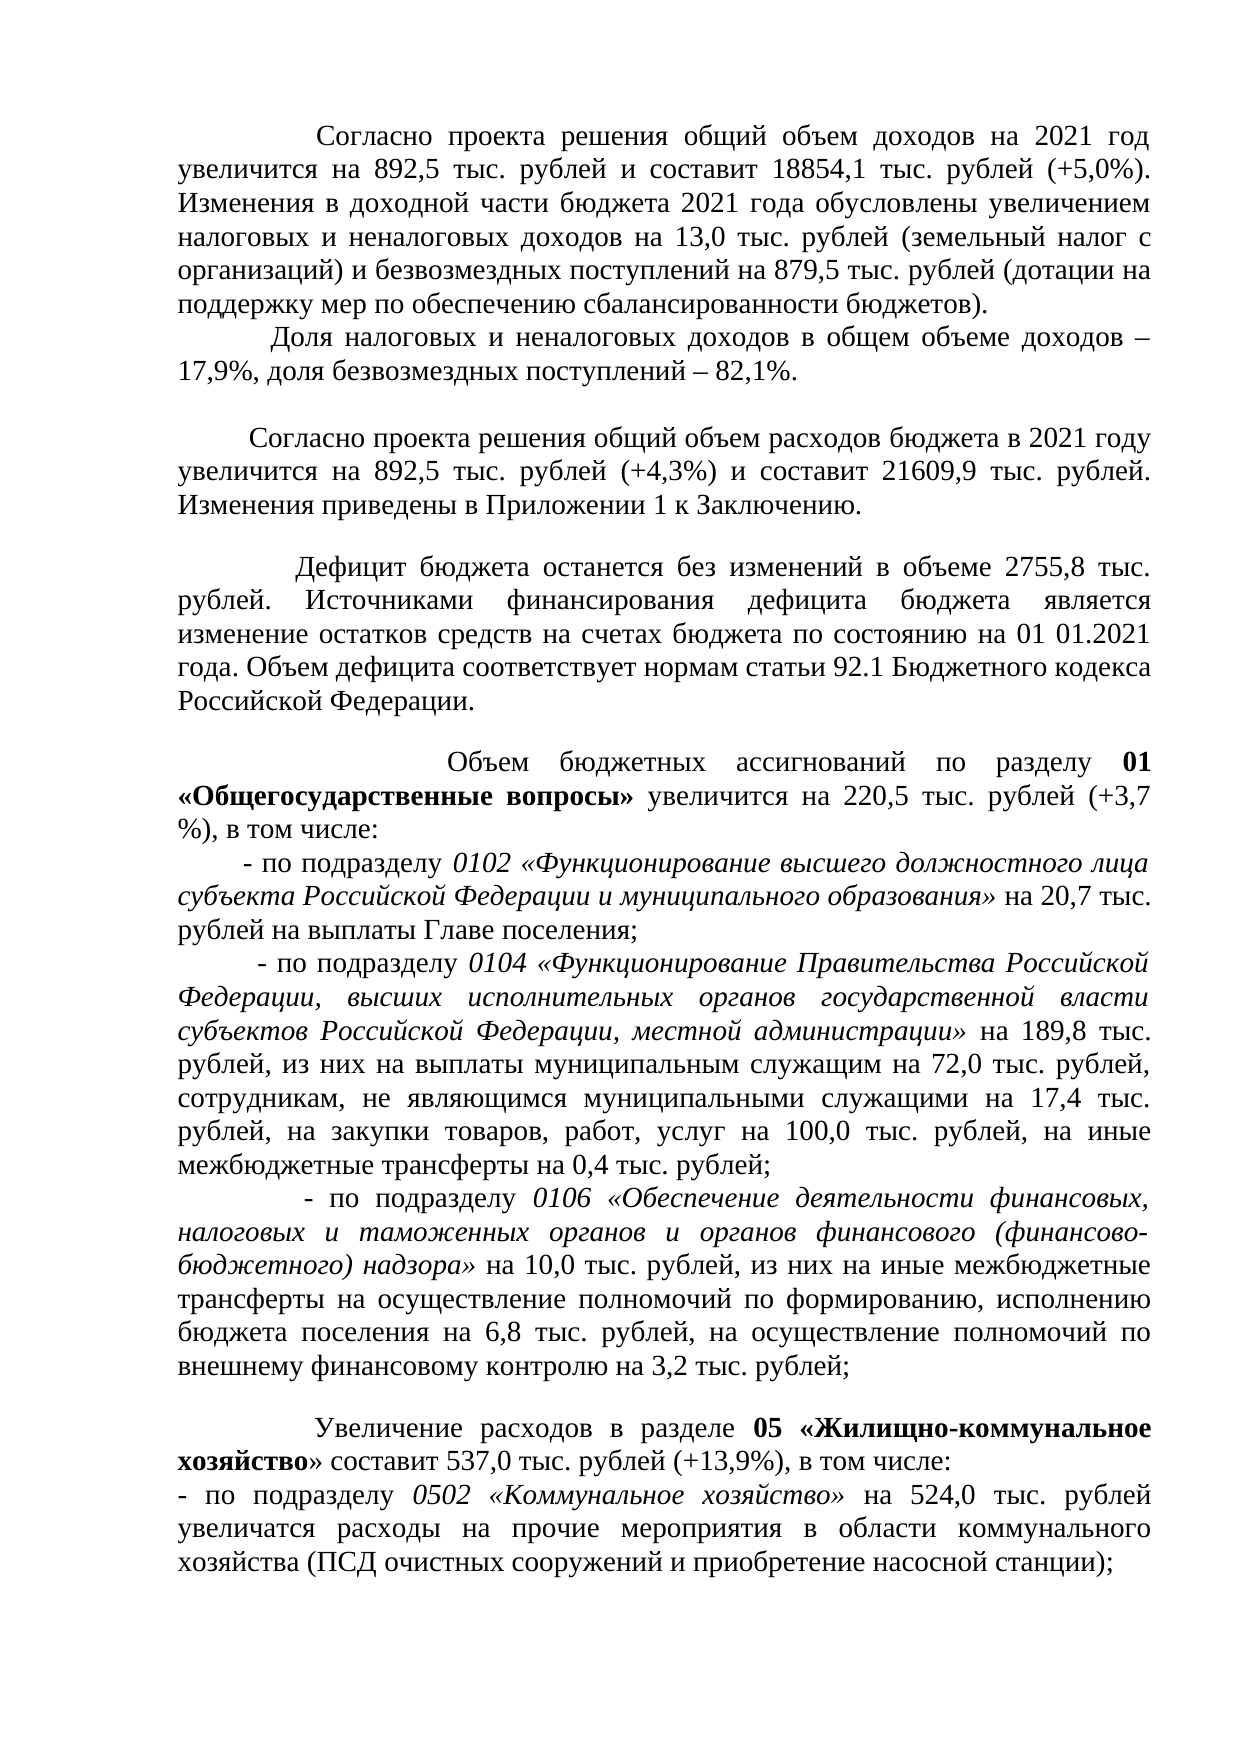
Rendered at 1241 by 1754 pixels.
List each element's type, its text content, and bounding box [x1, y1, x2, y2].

text - по подразделу 0104 «Функционирование Правительства Российской Федерации, высших исполнительных органов государственной власти субъектов Российской Федерации, местной администрации» на 189,8 тыс. рублей, из них на выплаты муниципальным служащим на 72,0 тыс. рублей, сотрудникам, не являющимся муниципальными служащими на 17,4 тыс. рублей, на закупки товаров, работ, услуг на 100,0 тыс. рублей, на иные межбюджетные трансферты на 0,4 тыс. рублей; [177, 946, 1152, 1180]
text - по подразделу 0502 «Коммунальное хозяйство» на 524,0 тыс. рублей увеличатся расходы на прочие мероприятия в области коммунального хозяйства (ПСД очистных сооружений и приобретение насосной станции); [177, 1477, 1152, 1577]
text Дефицит бюджета останется без изменений в объеме 2755,8 тыс. рублей. Источниками финансирования дефицита бюджета является изменение остатков средств на счетах бюджета по состоянию на 01 01.2021 года. Объем дефицита соответствует нормам статьи 92.1 Бюджетного кодекса Российской Федерации. [177, 549, 1152, 716]
text - по подразделу 0102 «Функционирование высшего должностного лица субъекта Российской Федерации и муниципального образования» на 20,7 тыс. рублей на выплаты Главе поселения; [177, 845, 1152, 946]
text - по подразделу 0106 «Обеспечение деятельности финансовых, налоговых и таможенных органов и органов финансового (финансово-бюджетного) надзора» на 10,0 тыс. рублей, из них на иные межбюджетные трансферты на осуществление полномочий по формированию, исполнению бюджета поселения на 6,8 тыс. рублей, на осуществление полномочий по внешнему финансовому контролю на 3,2 тыс. рублей; [177, 1180, 1152, 1382]
text Согласно проекта решения общий объем расходов бюджета в 2021 году увеличится на 892,5 тыс. рублей (+4,3%) и составит 21609,9 тыс. рублей. Изменения приведены в Приложении 1 к Заключению. [177, 420, 1152, 521]
text Доля налоговых и неналоговых доходов в общем объеме доходов – 17,9%, доля безвозмездных поступлений – 82,1%. [177, 319, 1152, 386]
text Увеличение расходов в разделе 05 «Жилищно-коммунальное хозяйство» составит 537,0 тыс. рублей (+13,9%), в том числе: [177, 1410, 1152, 1477]
text Объем бюджетных ассигнований по разделу 01 «Общегосударственные вопросы» увеличится на 220,5 тыс. рублей (+3,7 %), в том числе: [177, 744, 1152, 845]
text Согласно проекта решения общий объем доходов на 2021 год увеличится на 892,5 тыс. рублей и составит 18854,1 тыс. рублей (+5,0%). Изменения в доходной части бюджета 2021 года обусловлены увеличением налоговых и неналоговых доходов на 13,0 тыс. рублей (земельный налог с организаций) и безвозмездных поступлений на 879,5 тыс. рублей (дотации на поддержку мер по обеспечению сбалансированности бюджетов). [177, 118, 1152, 319]
